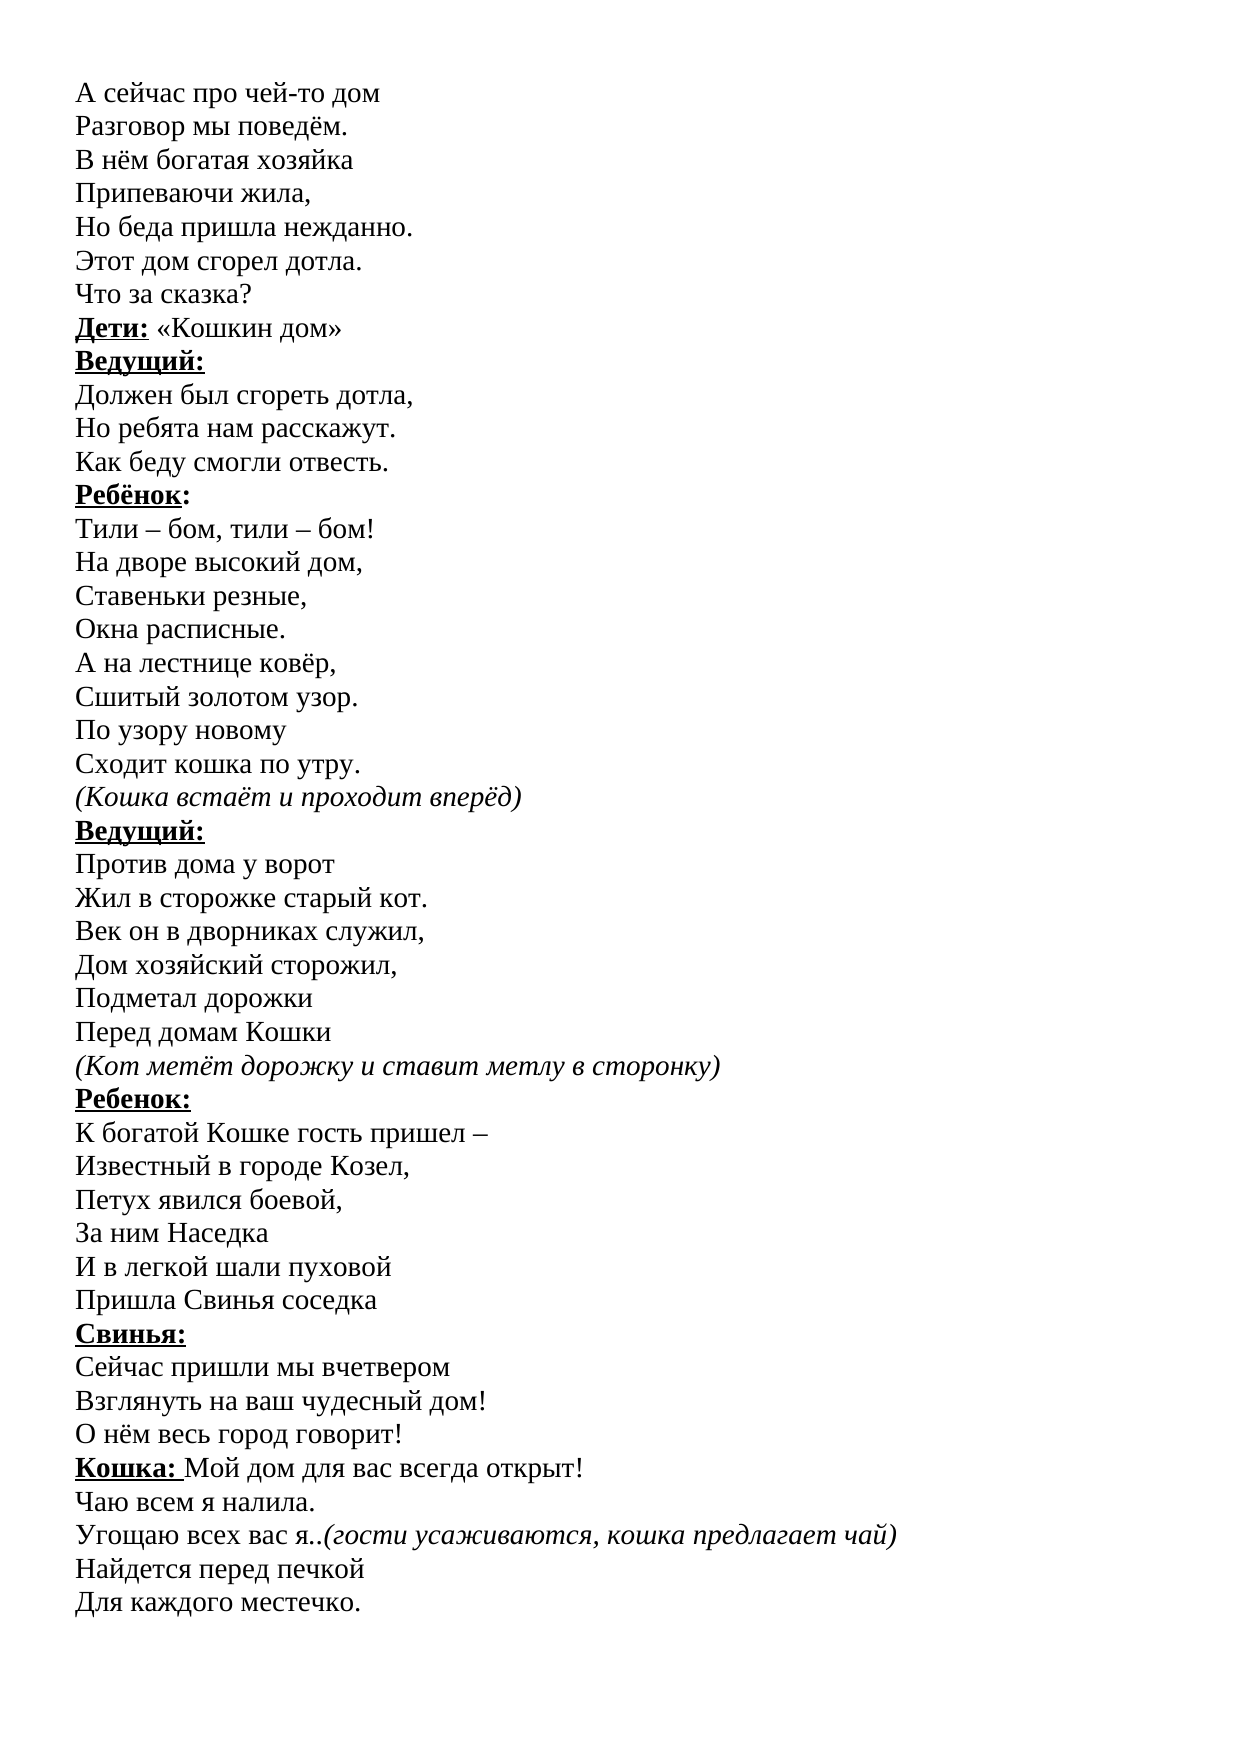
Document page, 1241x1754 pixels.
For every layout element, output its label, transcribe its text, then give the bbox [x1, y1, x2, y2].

text Ребенок: [75, 1081, 1165, 1115]
text Разговор мы поведём. [75, 108, 1165, 142]
text Дети: «Кошкин дом» [75, 310, 1165, 343]
text Перед домам Кошки [75, 1014, 1165, 1048]
text (Кот метёт дорожку и ставит метлу в сторонку) [75, 1048, 1165, 1081]
text Ставеньки резные, [75, 578, 1165, 612]
text (Кошка встаёт и проходит вперёд) [75, 779, 1165, 813]
text В нём богатая хозяйка [75, 142, 1165, 176]
text Сходит кошка по утру. [75, 746, 1165, 779]
text А на лестнице ковёр, [75, 645, 1165, 679]
text Чаю всем я налила. [75, 1484, 1165, 1517]
text Век он в дворниках служил, [75, 913, 1165, 947]
text А сейчас про чей-то дом [75, 75, 1165, 108]
text По узору новому [75, 712, 1165, 746]
text На дворе высокий дом, [75, 544, 1165, 578]
text Пришла Свинья соседка [75, 1282, 1165, 1316]
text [75, 1517, 1165, 1618]
text Должен был сгореть дотла, [75, 377, 1165, 410]
text Но беда пришла нежданно. [75, 209, 1165, 243]
text О нём весь город говорит! [75, 1417, 1165, 1450]
text Известный в городе Козел, [75, 1148, 1165, 1182]
text Дом хозяйский сторожил, [75, 947, 1165, 981]
text Как беду смогли отвесть. [75, 444, 1165, 477]
text Ребёнок: [75, 477, 1165, 511]
text Сшитый золотом узор. [75, 679, 1165, 712]
text За ним Наседка [75, 1215, 1165, 1249]
text Но ребята нам расскажут. [75, 410, 1165, 444]
text Петух явился боевой, [75, 1182, 1165, 1215]
text И в легкой шали пуховой [75, 1249, 1165, 1282]
text Припеваючи жила, [75, 176, 1165, 209]
text Тили – бом, тили – бом! [75, 511, 1165, 544]
text Подметал дорожки [75, 981, 1165, 1014]
text Ведущий: [75, 343, 1165, 377]
text Окна расписные. [75, 612, 1165, 645]
text Сейчас пришли мы вчетвером [75, 1349, 1165, 1383]
text Свинья: [75, 1316, 1165, 1349]
text Этот дом сгорел дотла. [75, 243, 1165, 276]
text Жил в сторожке старый кот. [75, 880, 1165, 913]
text Кошка: Мой дом для вас всегда открыт! [75, 1450, 1165, 1484]
text Что за сказка? [75, 276, 1165, 310]
text К богатой Кошке гость пришел – [75, 1115, 1165, 1148]
text Ведущий: [75, 813, 1165, 846]
text Против дома у ворот [75, 846, 1165, 880]
text Взглянуть на ваш чудесный дом! [75, 1383, 1165, 1417]
